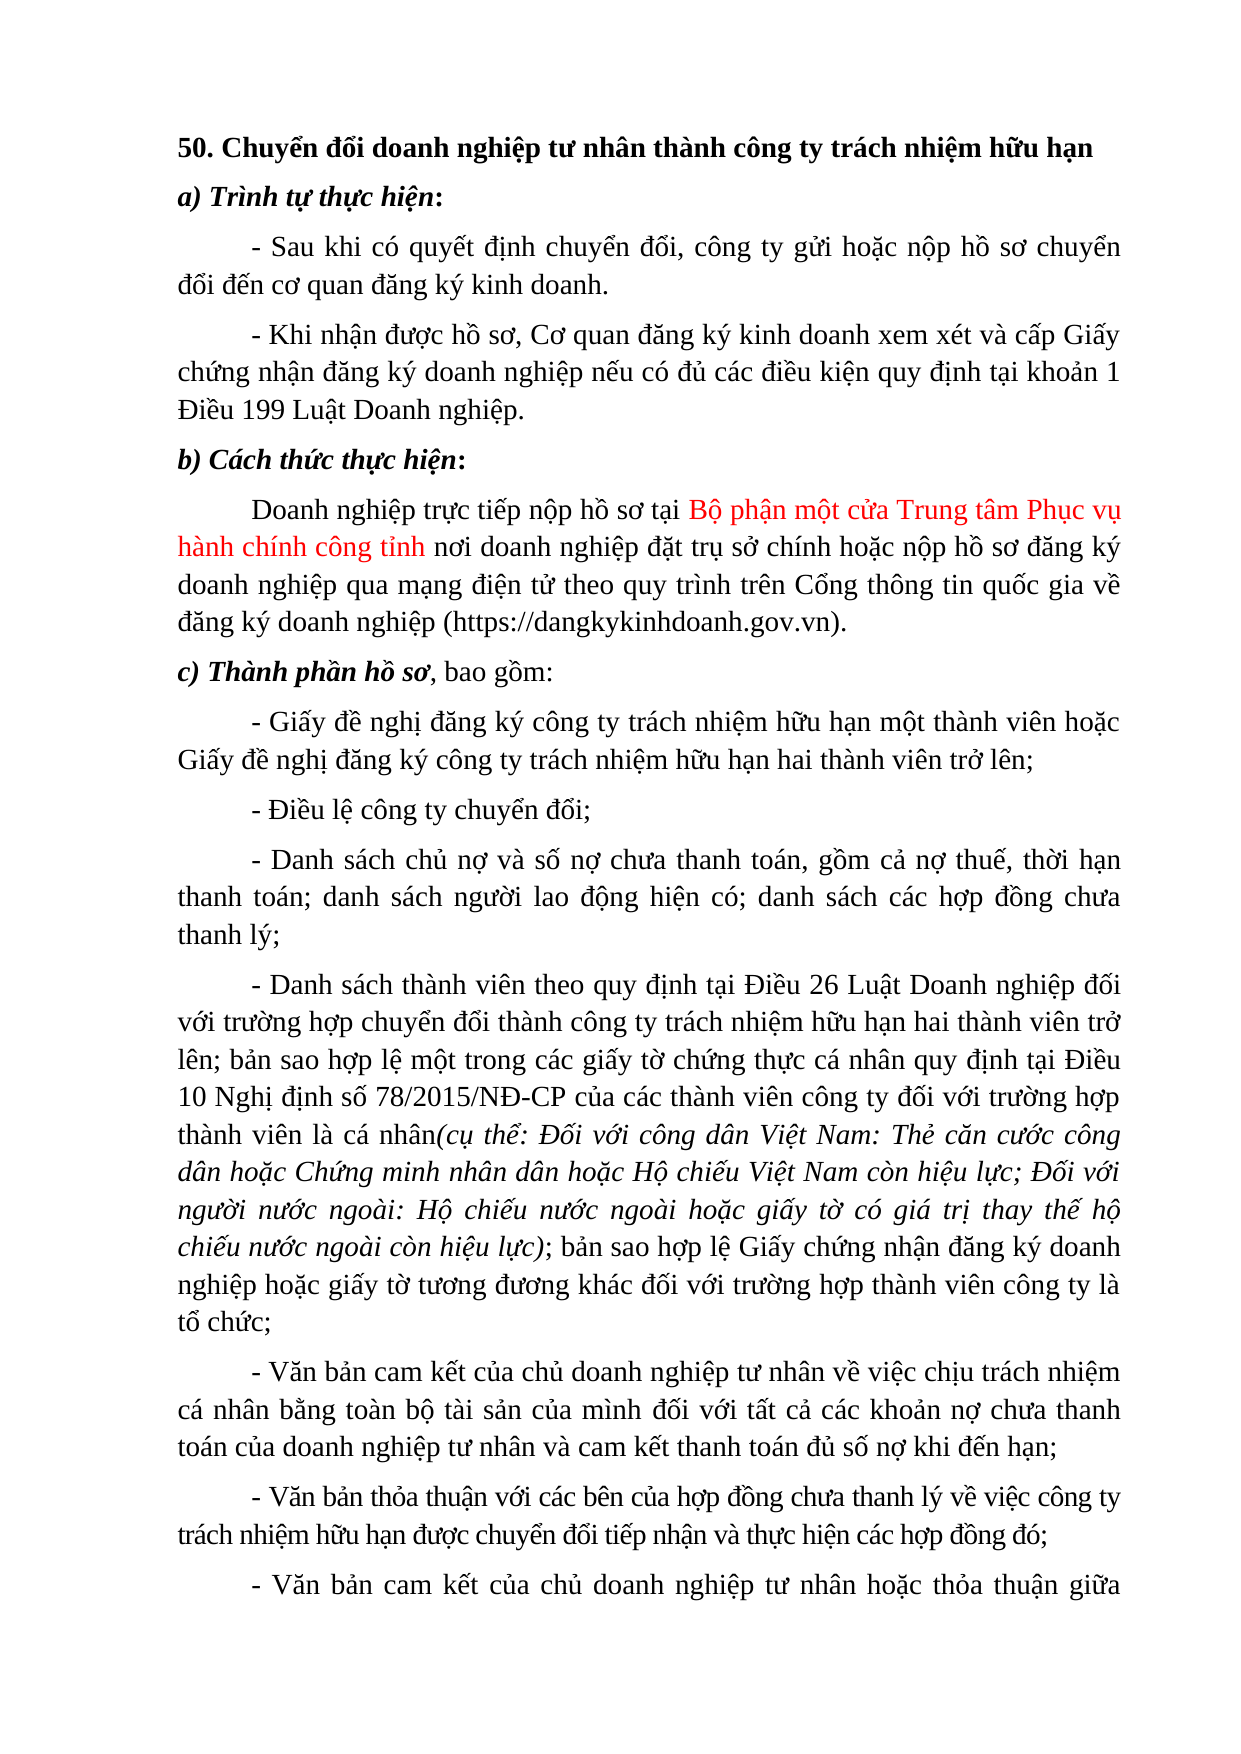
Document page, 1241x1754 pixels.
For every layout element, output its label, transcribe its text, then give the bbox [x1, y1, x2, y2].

text c) Thành phần hồ sơ, bao gồm: [177, 652, 1122, 689]
text - Điều lệ công ty chuyển đổi; [177, 789, 1122, 827]
text - Sau khi có quyết định chuyển đổi, công ty gửi hoặc nộp hồ sơ chuyển đổi đến cơ quan đăng ký kinh doanh. [177, 227, 1122, 302]
text - Văn bản cam kết của chủ doanh nghiệp tư nhân về việc chịu trách nhiệm cá nhân bằng toàn bộ tài sản của mình đối với tất cả các khoản nợ chưa thanh toán của doanh nghiệp tư nhân và cam kết thanh toán đủ số nợ khi đến hạn; [177, 1352, 1122, 1464]
text b) Cách thức thực hiện: [177, 439, 1122, 477]
text a) Trình tự thực hiện: [177, 177, 1122, 214]
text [177, 1564, 1122, 1602]
text - Văn bản thỏa thuận với các bên của hợp đồng chưa thanh lý về việc công ty trách nhiệm hữu hạn được chuyển đổi tiếp nhận và thực hiện các hợp đồng đó; [177, 1477, 1122, 1552]
text - Khi nhận được hồ sơ, Cơ quan đăng ký kinh doanh xem xét và cấp Giấy chứng nhận đăng ký doanh nghiệp nếu có đủ các điều kiện quy định tại khoản 1 Điều 199 Luật Doanh nghiệp. [177, 314, 1122, 427]
subtitle 50. Chuyển đổi doanh nghiệp tư nhân thành công ty trách nhiệm hữu hạn [177, 131, 1122, 164]
text - Danh sách chủ nợ và số nợ chưa thanh toán, gồm cả nợ thuế, thời hạn thanh toán; danh sách người lao động hiện có; danh sách các hợp đồng chưa thanh lý; [177, 839, 1122, 952]
text - Giấy đề nghị đăng ký công ty trách nhiệm hữu hạn một thành viên hoặc Giấy đề nghị đăng ký công ty trách nhiệm hữu hạn hai thành viên trở lên; [177, 702, 1122, 777]
text - Danh sách thành viên theo quy định tại Điều 26 Luật Doanh nghiệp đối với trường hợp chuyển đổi thành công ty trách nhiệm hữu hạn hai thành viên trở lên; bản sao hợp lệ một trong các giấy tờ chứng thực cá nhân quy định tại Điều 10 Nghị định số 78/2015/NĐ-CP của các thành viên công ty đối với trường hợp thành viên là cá nhân(cụ thể: Đối với công dân Việt Nam: Thẻ căn cước công dân hoặc Chứng minh nhân dân hoặc Hộ chiếu Việt Nam còn hiệu lực; Đối với người nước ngoài: Hộ chiếu nước ngoài hoặc giấy tờ có giá trị thay thế hộ chiếu nước ngoài còn hiệu lực); bản sao hợp lệ Giấy chứng nhận đăng ký doanh nghiệp hoặc giấy tờ tương đương khác đối với trường hợp thành viên công ty là tổ chức; [177, 964, 1122, 1339]
text Doanh nghiệp trực tiếp nộp hồ sơ tại Bộ phận một cửa Trung tâm Phục vụ hành chính công tỉnh nơi doanh nghiệp đặt trụ sở chính hoặc nộp hồ sơ đăng ký doanh nghiệp qua mạng điện tử theo quy trình trên Cổng thông tin quốc gia về đăng ký doanh nghiệp (https://dangkykinhdoanh.gov.vn). [177, 489, 1122, 639]
